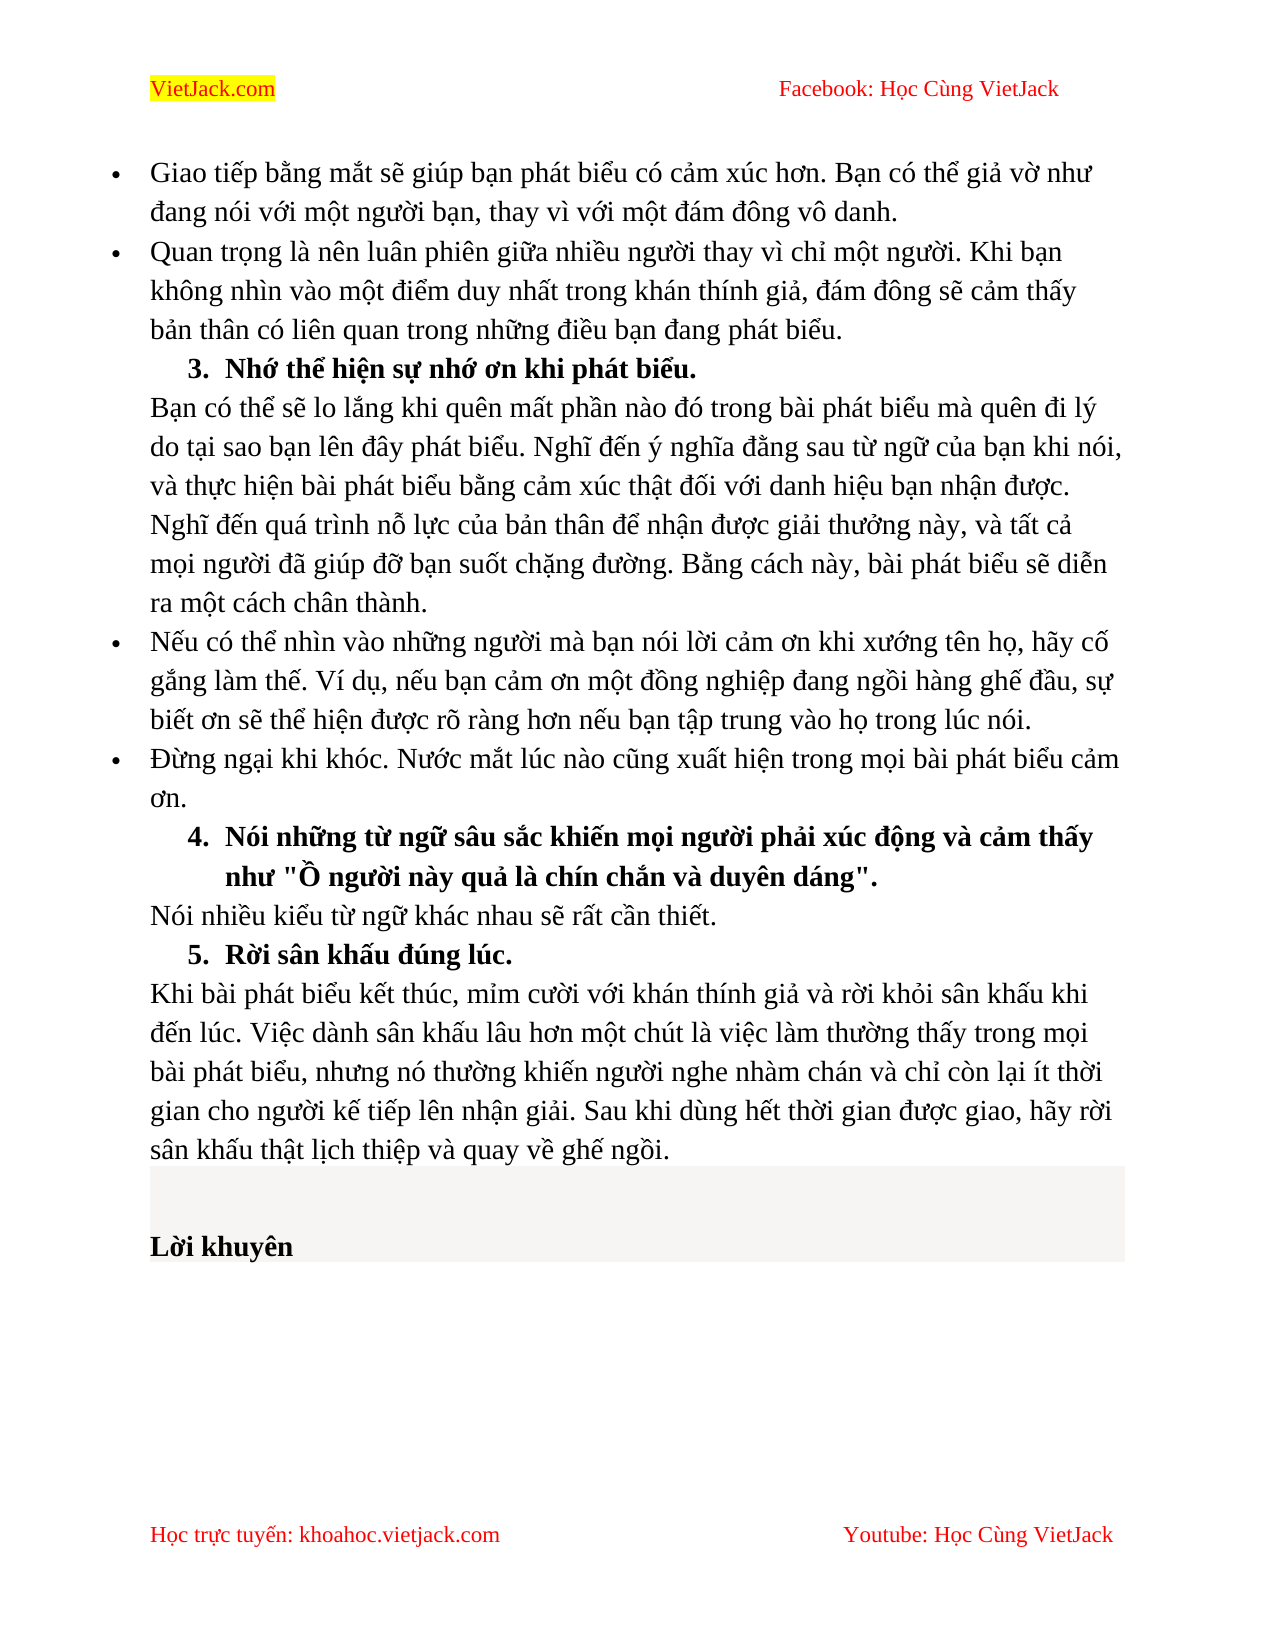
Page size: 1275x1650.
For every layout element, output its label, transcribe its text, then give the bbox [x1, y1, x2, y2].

list Nếu có thể nhìn vào những người mà bạn nói lời cảm ơn khi xướng tên họ, hãy cố gắng làm thế. Ví dụ, nếu bạn cảm ơn một đồng nghiệp đang ngồi hàng ghế đầu, sự biết ơn sẽ thể hiện được rõ ràng hơn nếu bạn tập trung vào họ trong lúc nói. [112, 619, 1125, 736]
list Quan trọng là nên luân phiên giữa nhiều người thay vì chỉ một người. Khi bạn không nhìn vào một điểm duy nhất trong khán thính giả, đám đông sẽ cảm thấy bản thân có liên quan trong những điều bạn đang phát biểu. [112, 228, 1125, 345]
list Nhớ thể hiện sự nhớ ơn khi phát biểu. [187, 345, 1125, 384]
list Rời sân khấu đúng lúc. [187, 931, 1125, 970]
list Nói những từ ngữ sâu sắc khiến mọi người phải xúc động và cảm thấy như "Ồ người này quả là chín chắn và duyên dáng". [187, 814, 1125, 892]
list Đừng ngại khi khóc. Nước mắt lúc nào cũng xuất hiện trong mọi bài phát biểu cảm ơn. [112, 736, 1125, 814]
text Lời khuyên [150, 1166, 1125, 1262]
text Khi bài phát biểu kết thúc, mỉm cười với khán thính giả và rời khỏi sân khấu khi đến lúc. Việc dành sân khấu lâu hơn một chút là việc làm thường thấy trong mọi bài phát biểu, nhưng nó thường khiến người nghe nhàm chán và chỉ còn lại ít thời gian cho người kế tiếp lên nhận giải. Sau khi dùng hết thời gian được giao, hãy rời sân khấu thật lịch thiệp và quay về ghế ngồi. [150, 970, 1125, 1166]
text Bạn có thể sẽ lo lắng khi quên mất phần nào đó trong bài phát biểu mà quên đi lý do tại sao bạn lên đây phát biểu. Nghĩ đến ý nghĩa đằng sau từ ngữ của bạn khi nói, và thực hiện bài phát biểu bằng cảm xúc thật đối với danh hiệu bạn nhận được. Nghĩ đến quá trình nỗ lực của bản thân để nhận được giải thưởng này, và tất cả mọi người đã giúp đỡ bạn suốt chặng đường. Bằng cách này, bài phát biểu sẽ diễn ra một cách chân thành. [150, 384, 1125, 619]
text Nói nhiều kiểu từ ngữ khác nhau sẽ rất cần thiết. [150, 892, 1125, 931]
list Giao tiếp bằng mắt sẽ giúp bạn phát biểu có cảm xúc hơn. Bạn có thể giả vờ như đang nói với một người bạn, thay vì với một đám đông vô danh. [112, 150, 1125, 228]
